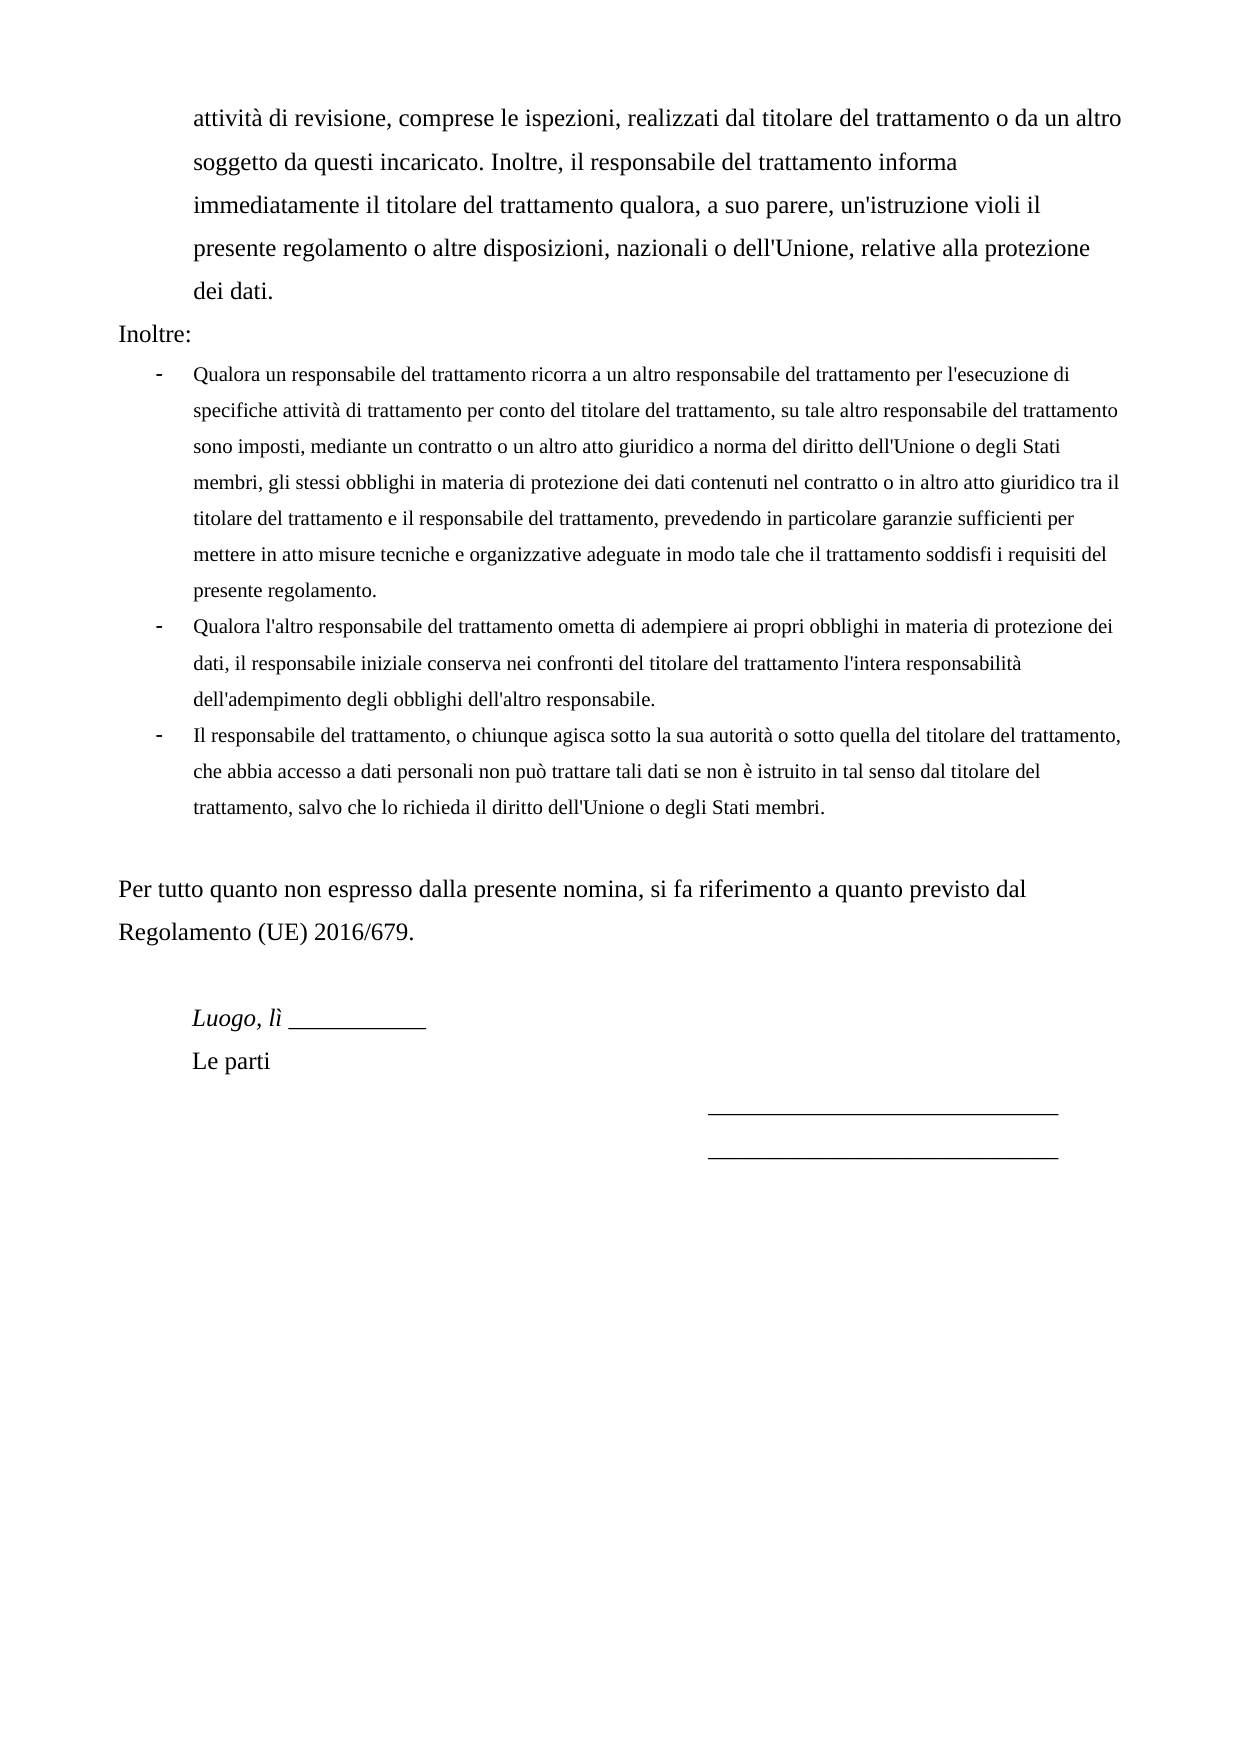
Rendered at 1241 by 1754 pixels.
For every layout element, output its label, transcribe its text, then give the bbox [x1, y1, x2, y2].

text Luogo, lì ___________ [118, 1003, 1122, 1032]
list Il responsabile del trattamento, o chiunque agisca sotto la sua autorità o sotto quella del titolare del trattamento, che abbia accesso a dati personali non può trattare tali dati se non è istruito in tal senso dal titolare del trattamento, salvo che lo richieda il diritto dell'Unione o degli Stati membri. [156, 723, 1122, 819]
text ____________________________ [634, 1133, 1122, 1161]
list Qualora l'altro responsabile del trattamento ometta di adempiere ai propri obblighi in materia di protezione dei dati, il responsabile iniziale conserva nei confronti del titolare del trattamento l'intera responsabilità dell'adempimento degli obblighi dell'altro responsabile. [156, 614, 1122, 711]
text Le parti [118, 1046, 1122, 1075]
list Qualora un responsabile del trattamento ricorra a un altro responsabile del trattamento per l'esecuzione di specifiche attività di trattamento per conto del titolare del trattamento, su tale altro responsabile del trattamento sono imposti, mediante un contratto o un altro atto giuridico a norma del diritto dell'Unione o degli Stati membri, gli stessi obblighi in materia di protezione dei dati contenuti nel contratto o in altro atto giuridico tra il titolare del trattamento e il responsabile del trattamento, prevedendo in particolare garanzie sufficienti per mettere in atto misure tecniche e organizzative adeguate in modo tale che il trattamento soddisfi i requisiti del presente regolamento. [156, 362, 1122, 602]
text Inoltre: [118, 319, 1122, 348]
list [156, 103, 1122, 305]
text Per tutto quanto non espresso dalla presente nomina, si fa riferimento a quanto previsto dal Regolamento (UE) 2016/679. [118, 874, 1122, 946]
text ____________________________ [118, 1089, 1122, 1118]
